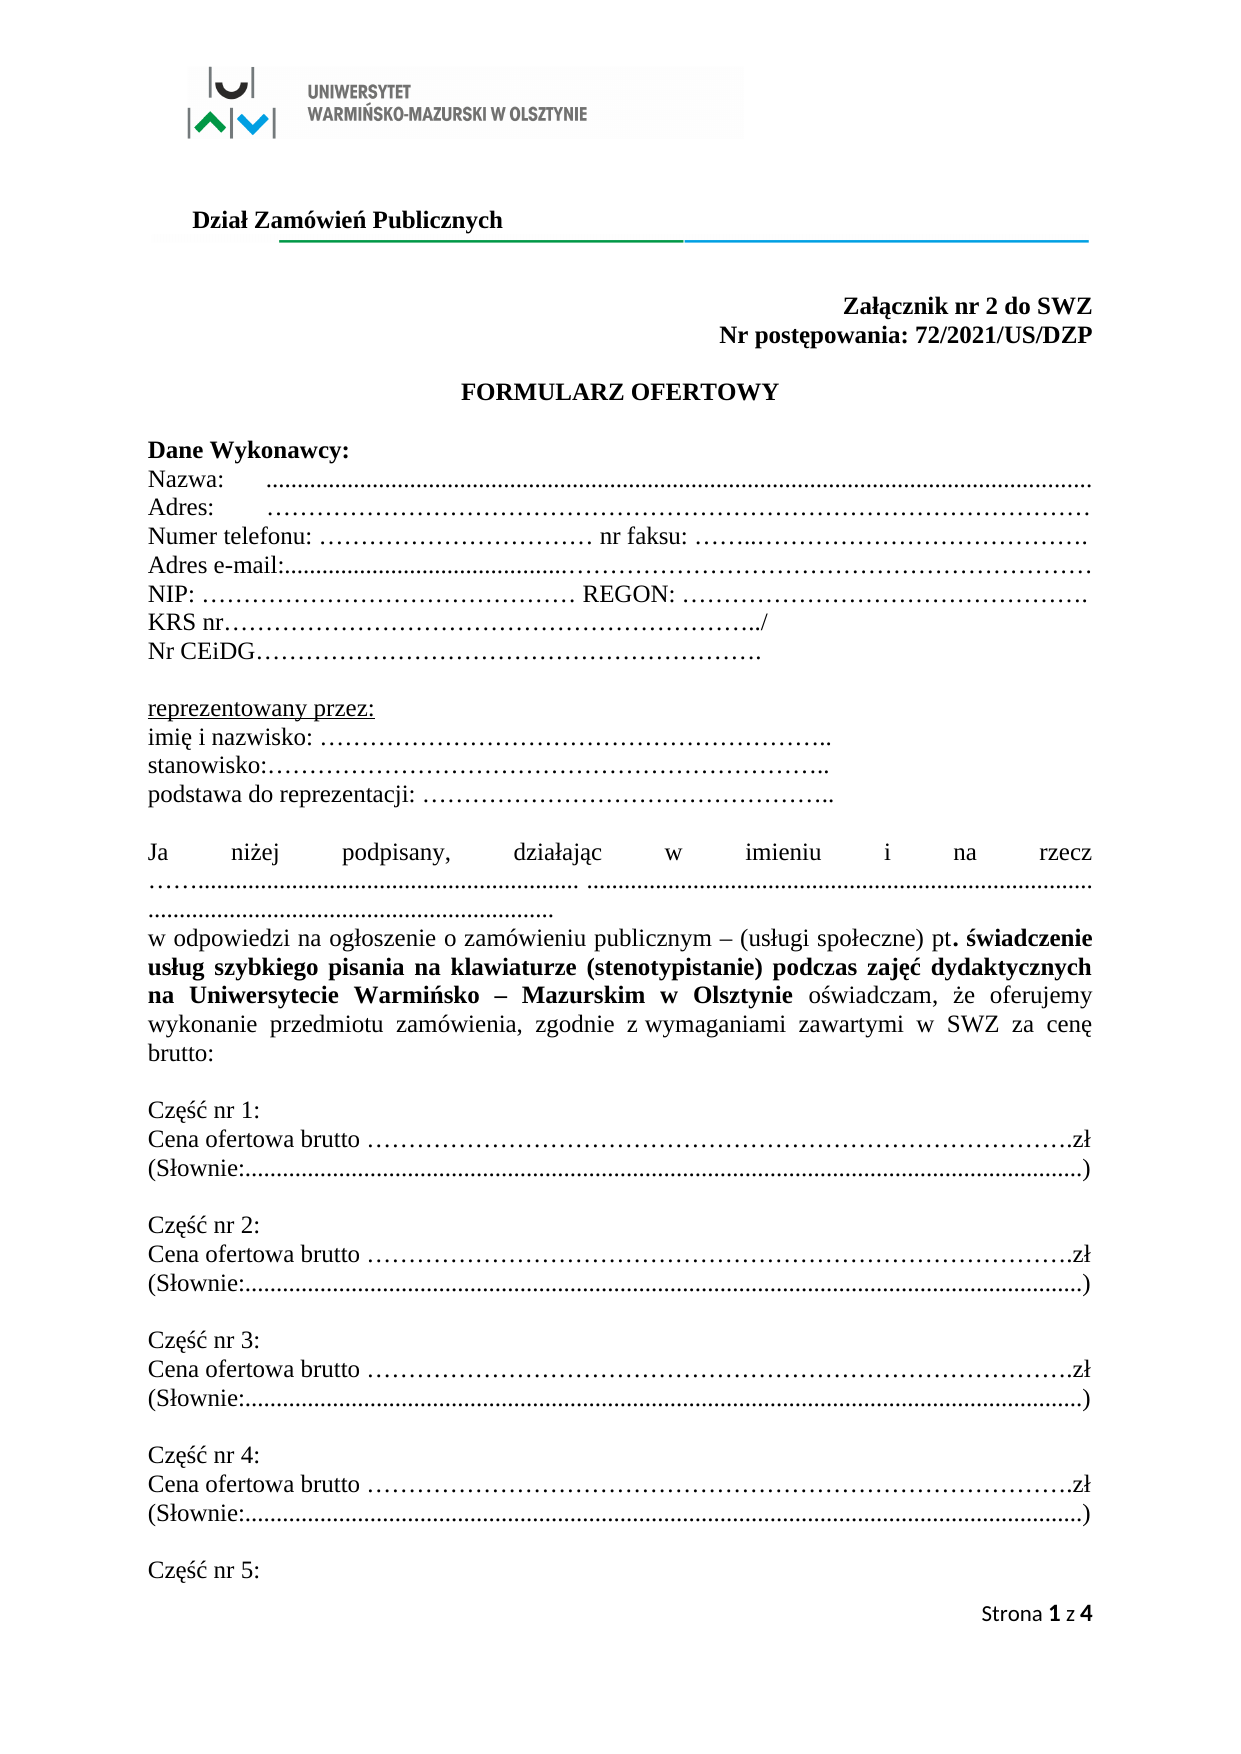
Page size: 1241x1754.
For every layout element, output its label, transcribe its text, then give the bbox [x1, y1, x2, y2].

text Część nr 3: [148, 1325, 1093, 1354]
subtitle FORMULARZ OFERTOWY [148, 377, 1093, 406]
text Część nr 5: [148, 1555, 1093, 1584]
text Ja niżej podpisany, działając w imieniu i na rzecz ……............................................................. .................................................................................................................................................. [148, 837, 1093, 923]
text Nazwa: [148, 464, 1093, 492]
text (Słownie:......................................................................................................................................) [148, 1153, 1093, 1182]
text Część nr 2: [148, 1210, 1093, 1239]
text KRS nr………………………………………………………../ [148, 607, 1093, 636]
text Cena ofertowa brutto ………………………………………………………………………….zł [148, 1239, 1093, 1268]
text imię i nazwisko: …………………………………………………….. [148, 722, 1093, 750]
text w odpowiedzi na ogłoszenie o zamówieniu publicznym – (usługi społeczne) pt. świadczenie usług szybkiego pisania na klawiaturze (stenotypistanie) podczas zajęć dydaktycznych na Uniwersytecie Warmińsko – Mazurskim w Olsztynie oświadczam, że oferujemy wykonanie przedmiotu zamówienia, zgodnie z wymaganiami zawartymi w SWZ za cenę brutto: [148, 923, 1093, 1067]
text (Słownie:......................................................................................................................................) [148, 1268, 1093, 1297]
text reprezentowany przez: [148, 693, 1093, 722]
text Numer telefonu: …………………………… nr faksu: ……..…………………………………. [148, 521, 1093, 550]
text stanowisko:………………………………………………………….. [148, 750, 1093, 779]
text Adres: ……………………………………………………………………………………… [148, 492, 1093, 521]
text Adres e-mail: ……………………………………………………… [148, 550, 1093, 579]
text Dane Wykonawcy: [148, 435, 1093, 464]
text Cena ofertowa brutto ………………………………………………………………………….zł [148, 1469, 1093, 1498]
text Nr CEiDG……………………………………………………. [148, 636, 1093, 665]
text Część nr 1: [148, 1095, 1093, 1124]
text podstawa do reprezentacji: ………………………………………….. [148, 779, 1093, 808]
text Cena ofertowa brutto ………………………………………………………………………….zł [148, 1124, 1093, 1153]
picture [187, 66, 744, 139]
text Załącznik nr 2 do SWZ [148, 291, 1093, 320]
text (Słownie:......................................................................................................................................) [148, 1498, 1093, 1527]
text (Słownie:......................................................................................................................................) [148, 1383, 1093, 1412]
text Część nr 4: [148, 1440, 1093, 1469]
text Nr postępowania: 72/2021/US/DZP [148, 320, 1093, 349]
picture [151, 234, 1089, 243]
text Cena ofertowa brutto ………………………………………………………………………….zł [148, 1354, 1093, 1383]
text NIP: ……………………………………… REGON: …………………………………………. [148, 579, 1093, 607]
